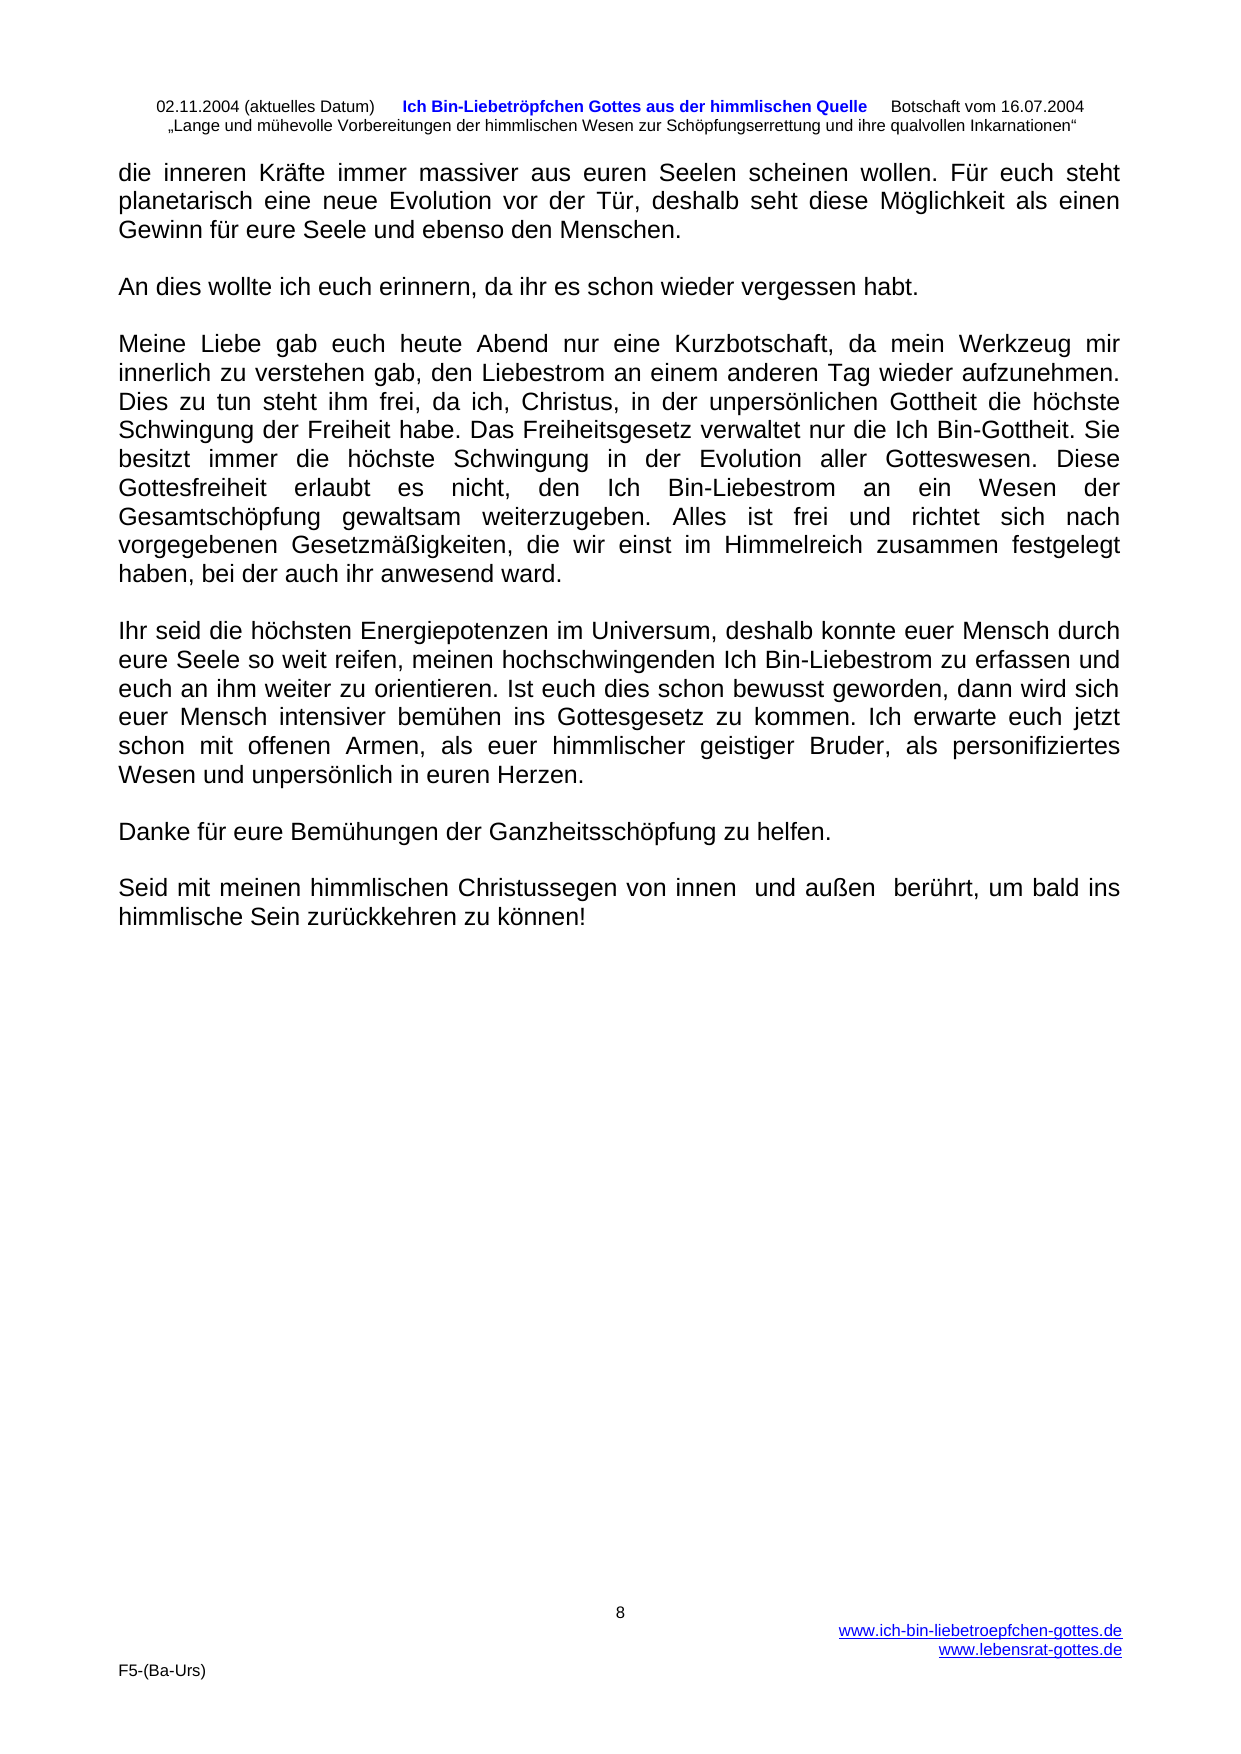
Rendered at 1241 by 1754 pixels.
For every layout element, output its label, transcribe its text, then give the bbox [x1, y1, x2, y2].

text Ihr seid die höchsten Energiepotenzen im Universum, deshalb konnte euer Mensch durch eure Seele so weit reifen, meinen hochschwingenden Ich Bin-Liebestrom zu erfassen und euch an ihm weiter zu orientieren. Ist euch dies schon bewusst geworden, dann wird sich euer Mensch intensiver bemühen ins Gottesgesetz zu kommen. Ich erwarte euch jetzt schon mit offenen Armen, als euer himmlischer geistiger Bruder, als personifiziertes Wesen und unpersönlich in euren Herzen. [118, 616, 1122, 788]
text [118, 157, 1122, 244]
text An dies wollte ich euch erinnern, da ihr es schon wieder vergessen habt. [118, 272, 1122, 301]
text Seid mit meinen himmlischen Christussegen von innen und außen berührt, um bald ins himmlische Sein zurückkehren zu können! [118, 873, 1122, 931]
text Meine Liebe gab euch heute Abend nur eine Kurzbotschaft, da mein Werkzeug mir innerlich zu verstehen gab, den Liebestrom an einem anderen Tag wieder aufzunehmen. Dies zu tun steht ihm frei, da ich, Christus, in der unpersönlichen Gottheit die höchste Schwingung der Freiheit habe. Das Freiheitsgesetz verwaltet nur die Ich Bin-Gottheit. Sie besitzt immer die höchste Schwingung in der Evolution aller Gotteswesen. Diese Gottesfreiheit erlaubt es nicht, den Ich Bin-Liebestrom an ein Wesen der Gesamtschöpfung gewaltsam weiterzugeben. Alles ist frei und richtet sich nach vorgegebenen Gesetzmäßigkeiten, die wir einst im Himmelreich zusammen festgelegt haben, bei der auch ihr anwesend ward. [118, 329, 1122, 588]
text Danke für eure Bemühungen der Ganzheitsschöpfung zu helfen. [118, 817, 1122, 845]
